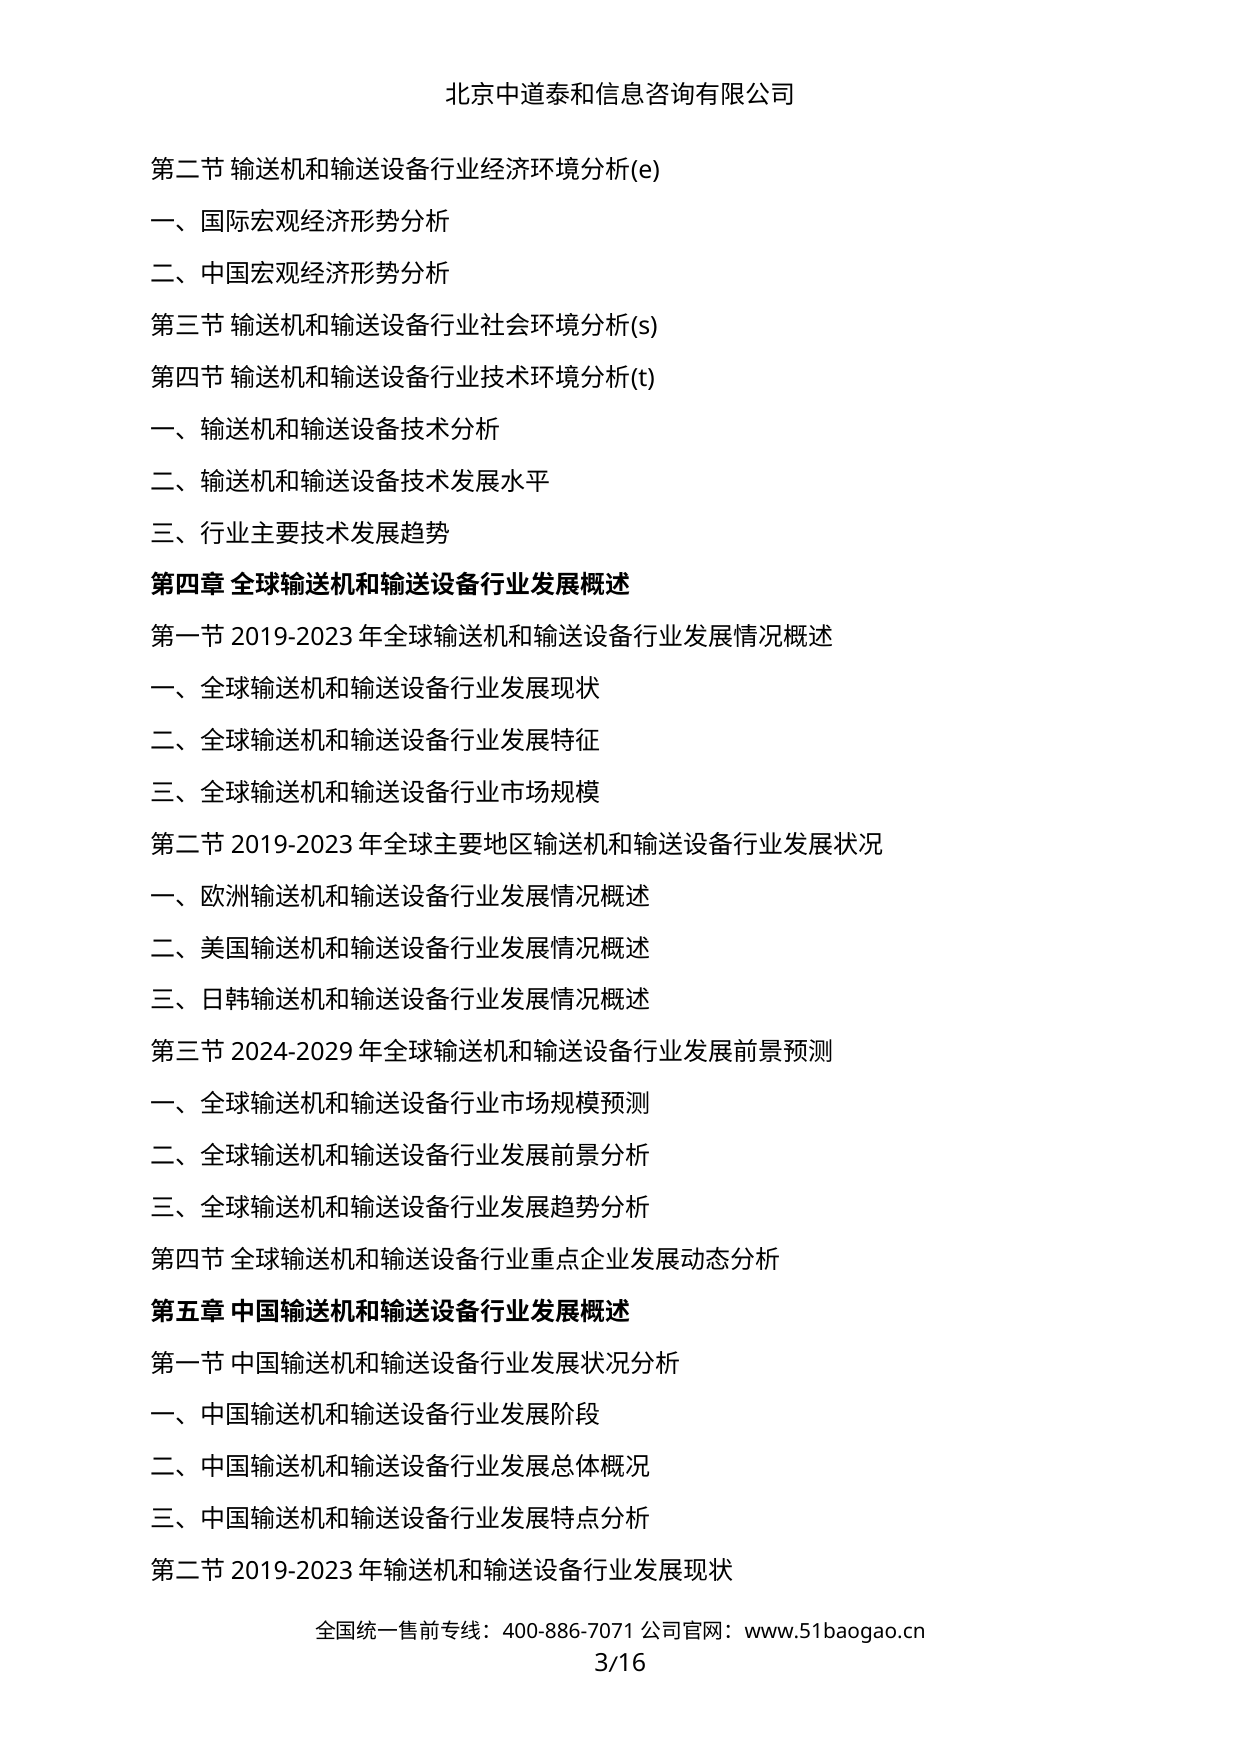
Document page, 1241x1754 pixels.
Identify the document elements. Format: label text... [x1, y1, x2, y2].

text 一、国际宏观经济形势分析 [150, 202, 1090, 238]
text 第五章 中国输送机和输送设备行业发展概述 [150, 1291, 1090, 1327]
text 一、全球输送机和输送设备行业发展现状 [150, 669, 1090, 705]
text 二、中国宏观经济形势分析 [150, 254, 1090, 290]
text 一、中国输送机和输送设备行业发展阶段 [150, 1395, 1090, 1431]
text 第三节 输送机和输送设备行业社会环境分析(s) [150, 306, 1090, 342]
text 第一节 中国输送机和输送设备行业发展状况分析 [150, 1343, 1090, 1379]
text 一、输送机和输送设备技术分析 [150, 409, 1090, 446]
text 二、全球输送机和输送设备行业发展特征 [150, 721, 1090, 757]
text 三、日韩输送机和输送设备行业发展情况概述 [150, 980, 1090, 1016]
text 一、欧洲输送机和输送设备行业发展情况概述 [150, 876, 1090, 912]
text 三、中国输送机和输送设备行业发展特点分析 [150, 1499, 1090, 1535]
text 第三节 2024-2029年全球输送机和输送设备行业发展前景预测 [150, 1032, 1090, 1068]
text 第二节 输送机和输送设备行业经济环境分析(e) [150, 150, 1090, 186]
text 第四节 全球输送机和输送设备行业重点企业发展动态分析 [150, 1239, 1090, 1276]
text 二、输送机和输送设备技术发展水平 [150, 461, 1090, 497]
text 三、全球输送机和输送设备行业发展趋势分析 [150, 1187, 1090, 1224]
text 一、全球输送机和输送设备行业市场规模预测 [150, 1084, 1090, 1120]
text 二、中国输送机和输送设备行业发展总体概况 [150, 1447, 1090, 1483]
text 第二节 2019-2023年输送机和输送设备行业发展现状 [150, 1551, 1090, 1587]
text 三、全球输送机和输送设备行业市场规模 [150, 772, 1090, 809]
text 第二节 2019-2023年全球主要地区输送机和输送设备行业发展状况 [150, 824, 1090, 861]
text 第一节 2019-2023年全球输送机和输送设备行业发展情况概述 [150, 617, 1090, 653]
text 二、全球输送机和输送设备行业发展前景分析 [150, 1136, 1090, 1172]
text 二、美国输送机和输送设备行业发展情况概述 [150, 928, 1090, 964]
text 第四章 全球输送机和输送设备行业发展概述 [150, 565, 1090, 601]
text 第四节 输送机和输送设备行业技术环境分析(t) [150, 357, 1090, 394]
text 三、行业主要技术发展趋势 [150, 513, 1090, 549]
